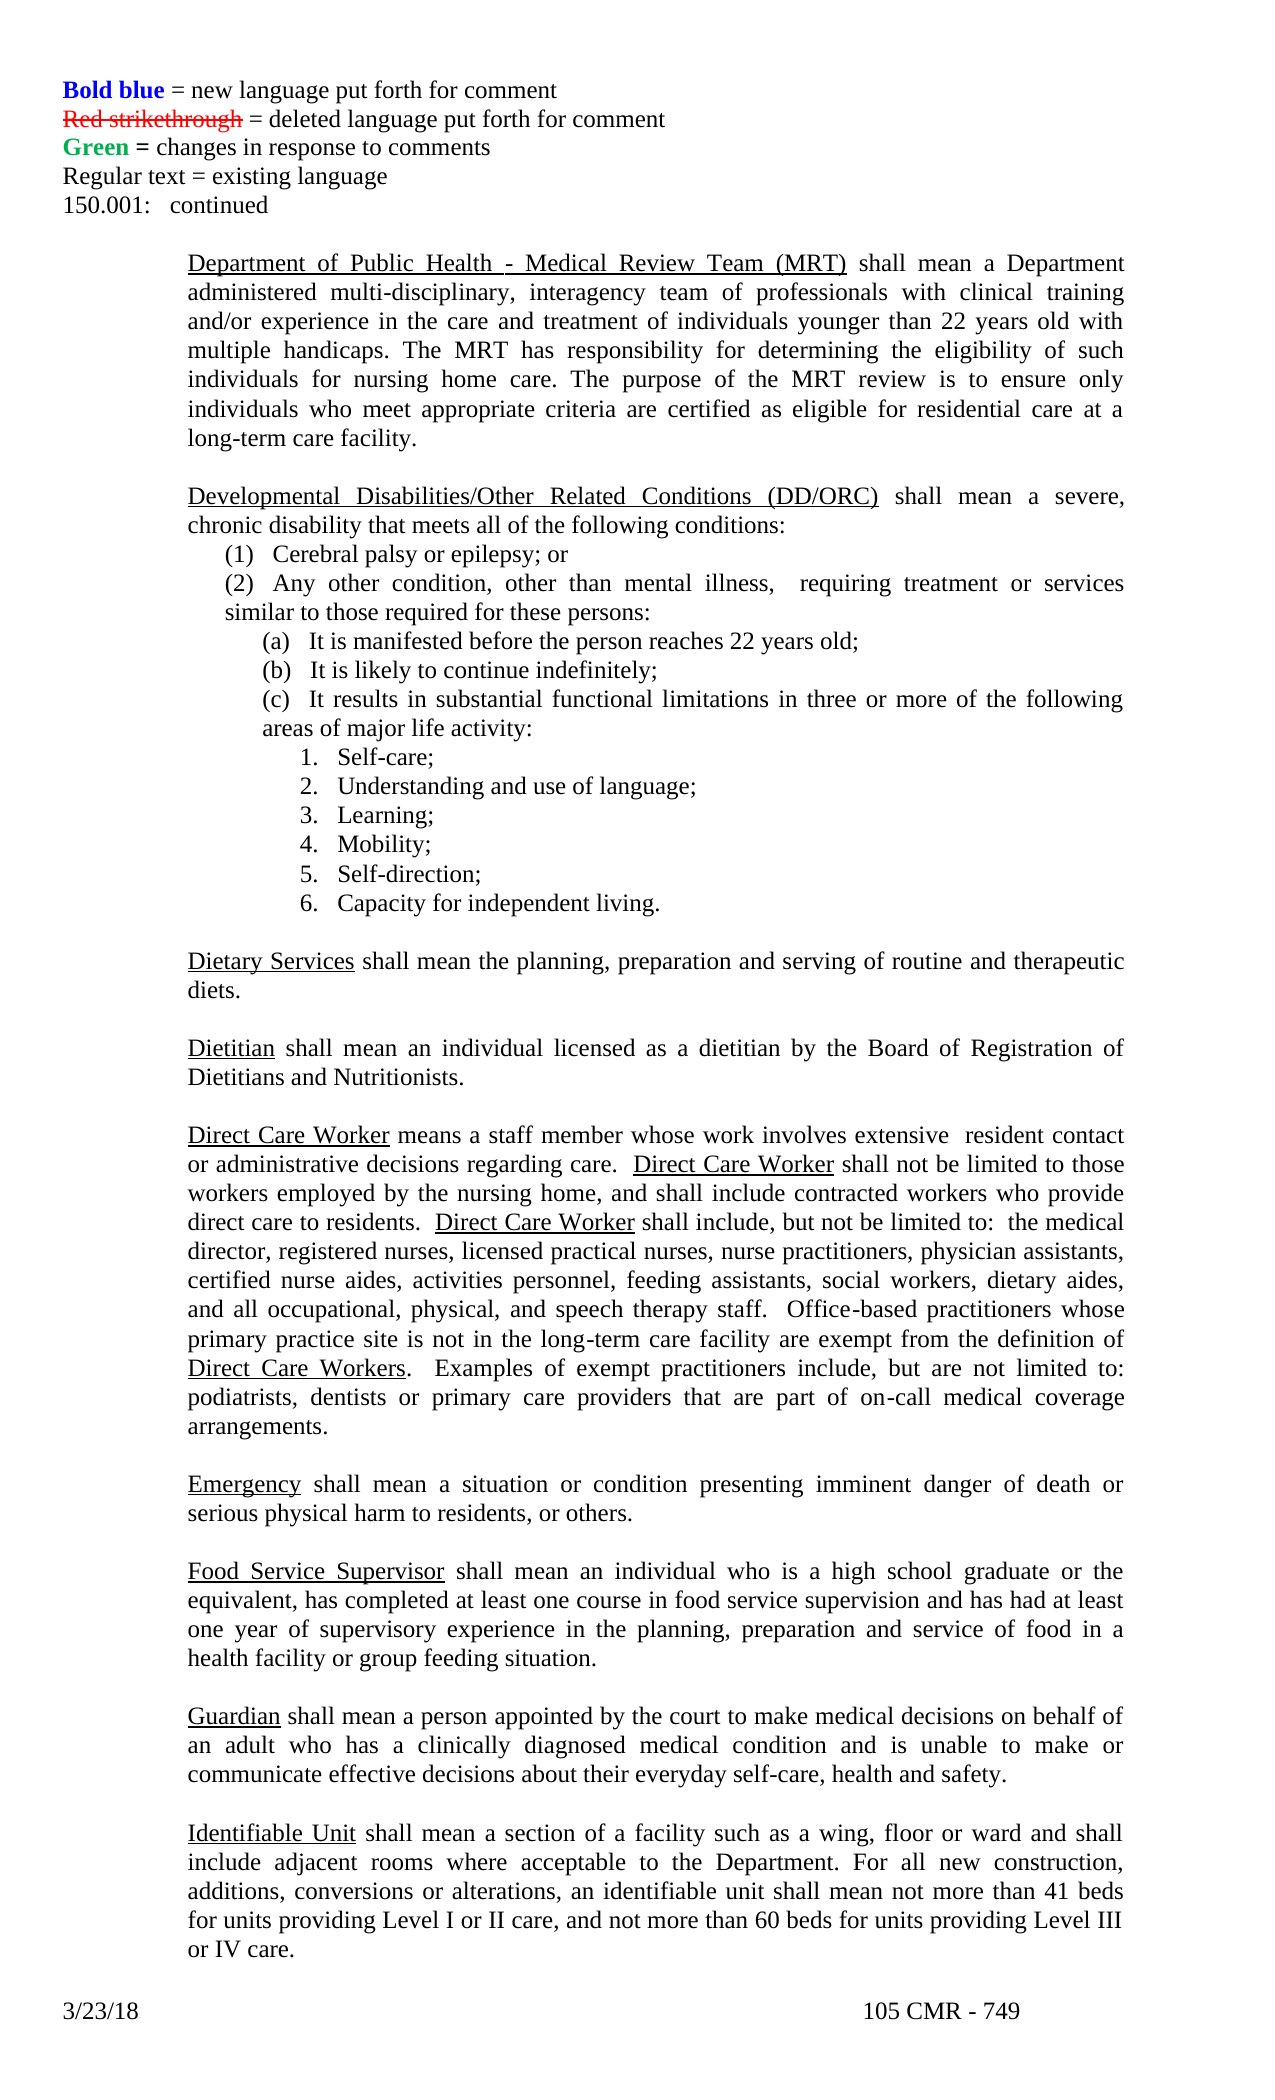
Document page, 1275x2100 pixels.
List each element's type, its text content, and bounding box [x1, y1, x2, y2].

text 1. Self-care; [299, 742, 1125, 772]
text (b) It is likely to continue indefinitely; [262, 655, 1125, 684]
text Department of Public Health - Medical Review Team (MRT) shall mean a Department administered multi-disciplinary, interagency team of professionals with clinical training and/or experience in the care and treatment of individuals younger than 22 years old with multiple handicaps. The MRT has responsibility for determining the eligibility of such individuals for nursing home care. The purpose of the MRT review is to ensure only individuals who meet appropriate criteria are certified as eligible for residential care at a long-term care facility. [187, 248, 1125, 452]
text Developmental Disabilities/Other Related Conditions (DD/ORC) shall mean a severe, chronic disability that meets all of the following conditions: [187, 481, 1125, 539]
text Food Service Supervisor shall mean an individual who is a high school graduate or the equivalent, has completed at least one course in food service supervision and has had at least one year of supervisory experience in the planning, preparation and service of food in a health facility or group feeding situation. [187, 1556, 1125, 1672]
text Identifiable Unit shall mean a section of a facility such as a wing, floor or ward and shall include adjacent rooms where acceptable to the Department. For all new construction, additions, conversions or alterations, an identifiable unit shall mean not more than 41 beds for units providing Level I or II care, and not more than 60 beds for units providing Level III or IV care. [187, 1818, 1125, 1963]
text Dietary Services shall mean the planning, preparation and serving of routine and therapeutic diets. [187, 946, 1125, 1004]
text 5. Self-direction; [299, 859, 1125, 888]
text Emergency shall mean a situation or condition presenting imminent danger of death or serious physical harm to residents, or others. [187, 1469, 1125, 1527]
text 150.001: continued [62, 190, 1125, 219]
text Dietitian shall mean an individual licensed as a dietitian by the Board of Registration of Dietitians and Nutritionists. [187, 1033, 1125, 1091]
text (2) Any other condition, other than mental illness, requiring treatment or services similar to those required for these persons: [224, 568, 1125, 626]
text (a) It is manifested before the person reaches 22 years old; [262, 626, 1125, 655]
text (c) It results in substantial functional limitations in three or more of the following areas of major life activity: [262, 684, 1125, 742]
text (1) Cerebral palsy or epilepsy; or [224, 539, 1125, 568]
text 6. Capacity for independent living. [299, 888, 1125, 917]
text 4. Mobility; [299, 830, 1125, 859]
text 2. Understanding and use of language; [299, 772, 1125, 801]
text Guardian shall mean a person appointed by the court to make medical decisions on behalf of an adult who has a clinically diagnosed medical condition and is unable to make or communicate effective decisions about their everyday self-care, health and safety. [187, 1702, 1125, 1789]
text Direct Care Worker means a staff member whose work involves extensive resident contact or administrative decisions regarding care. Direct Care Worker shall not be limited to those workers employed by the nursing home, and shall include contracted workers who provide direct care to residents. Direct Care Worker shall include, but not be limited to: the medical director, registered nurses, licensed practical nurses, nurse practitioners, physician assistants, certified nurse aides, activities personnel, feeding assistants, social workers, dietary aides, and all occupational, physical, and speech therapy staff. Office-based practitioners whose primary practice site is not in the long-term care facility are exempt from the definition of Direct Care Workers. Examples of exempt practitioners include, but are not limited to: podiatrists, dentists or primary care providers that are part of on-call medical coverage arrangements. [187, 1120, 1125, 1440]
text 3. Learning; [299, 801, 1125, 830]
